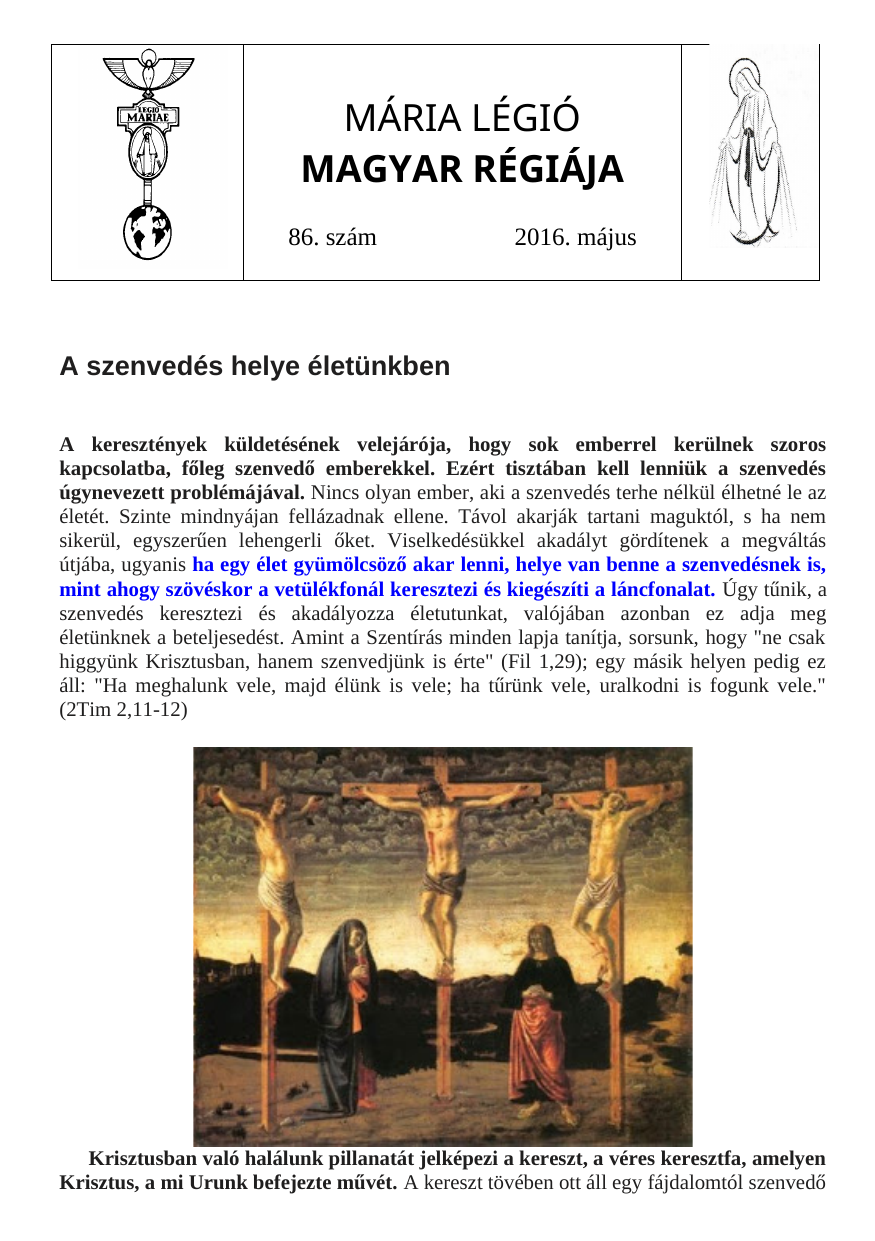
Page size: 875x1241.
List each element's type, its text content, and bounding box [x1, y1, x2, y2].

table_header [682, 45, 819, 280]
picture [78, 45, 228, 269]
picture [193, 747, 693, 1147]
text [59, 1146, 827, 1194]
table_header [52, 45, 243, 280]
table_header MÁRIA LÉGIÓ MAGYAR RÉGIÁJA 86. szám 2016. május [244, 45, 681, 280]
subtitle A szenvedés helye életünkben [59, 350, 827, 382]
text A keresztények küldetésének velejárója, hogy sok emberrel kerülnek szoros kapcsolatba, főleg szenvedő emberekkel. Ezért tisztában kell lenniük a szenvedés úgynevezett problémájával. Nincs olyan ember, aki a szenvedés terhe nélkül élhetné le az életét. Szinte mindnyájan fellázadnak ellene. Távol akarják tartani maguktól, s ha nem sikerül, egyszerűen lehengerli őket. Viselkedésükkel akadályt gördítenek a megváltás útjába, ugyanis ha egy élet gyümölcsöző akar lenni, helye van benne a szenvedésnek is, mint ahogy szövéskor a vetülékfonál keresztezi és kiegészíti a láncfonalat. Úgy tűnik, a szenvedés keresztezi és akadályozza életutunkat, valójában azonban ez adja meg életünknek a beteljesedést. Amint a Szentírás minden lapja tanítja, sorsunk, hogy "ne csak higgyünk Krisztusban, hanem szenvedjünk is érte" (Fil 1,29); egy másik helyen pedig ez áll: "Ha meghalunk vele, majd élünk is vele; ha tűrünk vele, uralkodni is fogunk vele." (2Tim 2,11-12) [59, 432, 827, 721]
